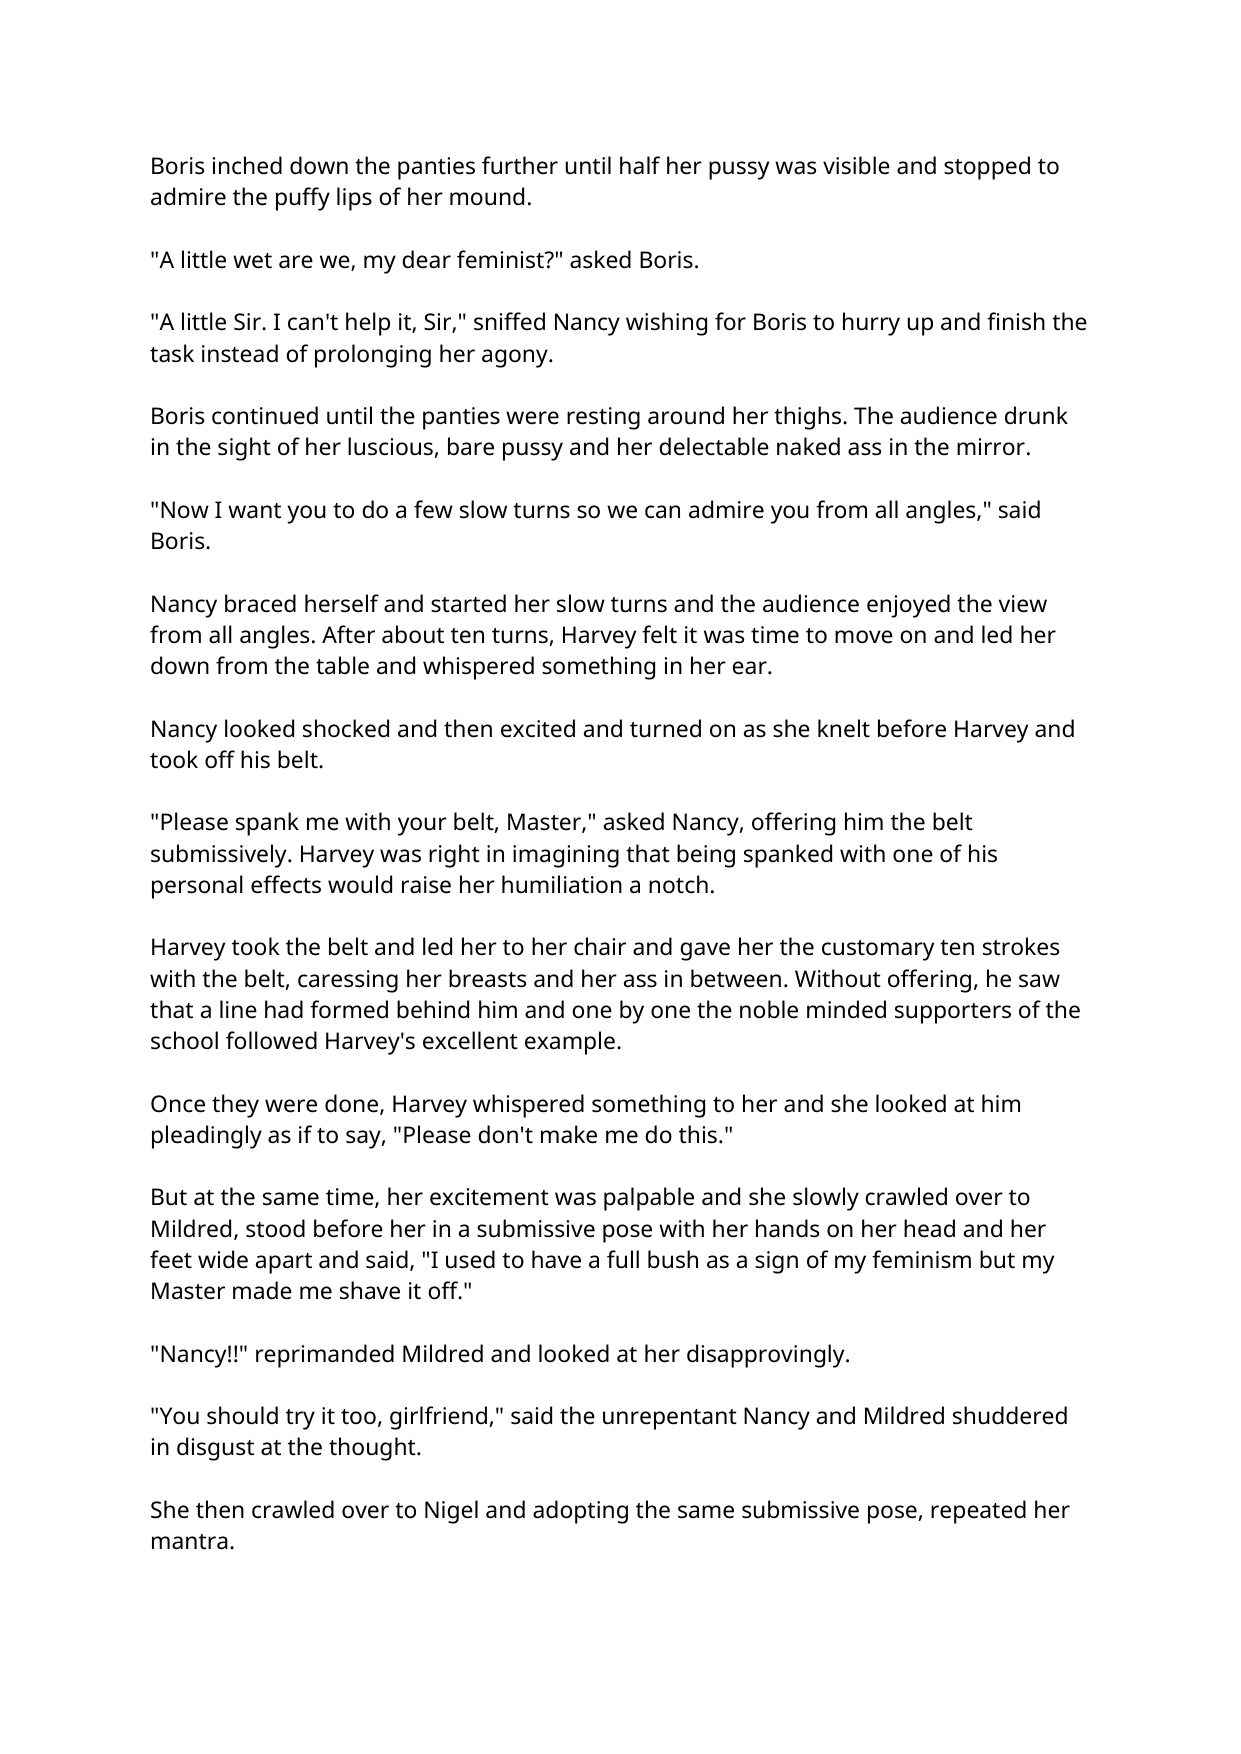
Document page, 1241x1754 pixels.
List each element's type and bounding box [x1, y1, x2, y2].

text [150, 150, 1090, 1587]
